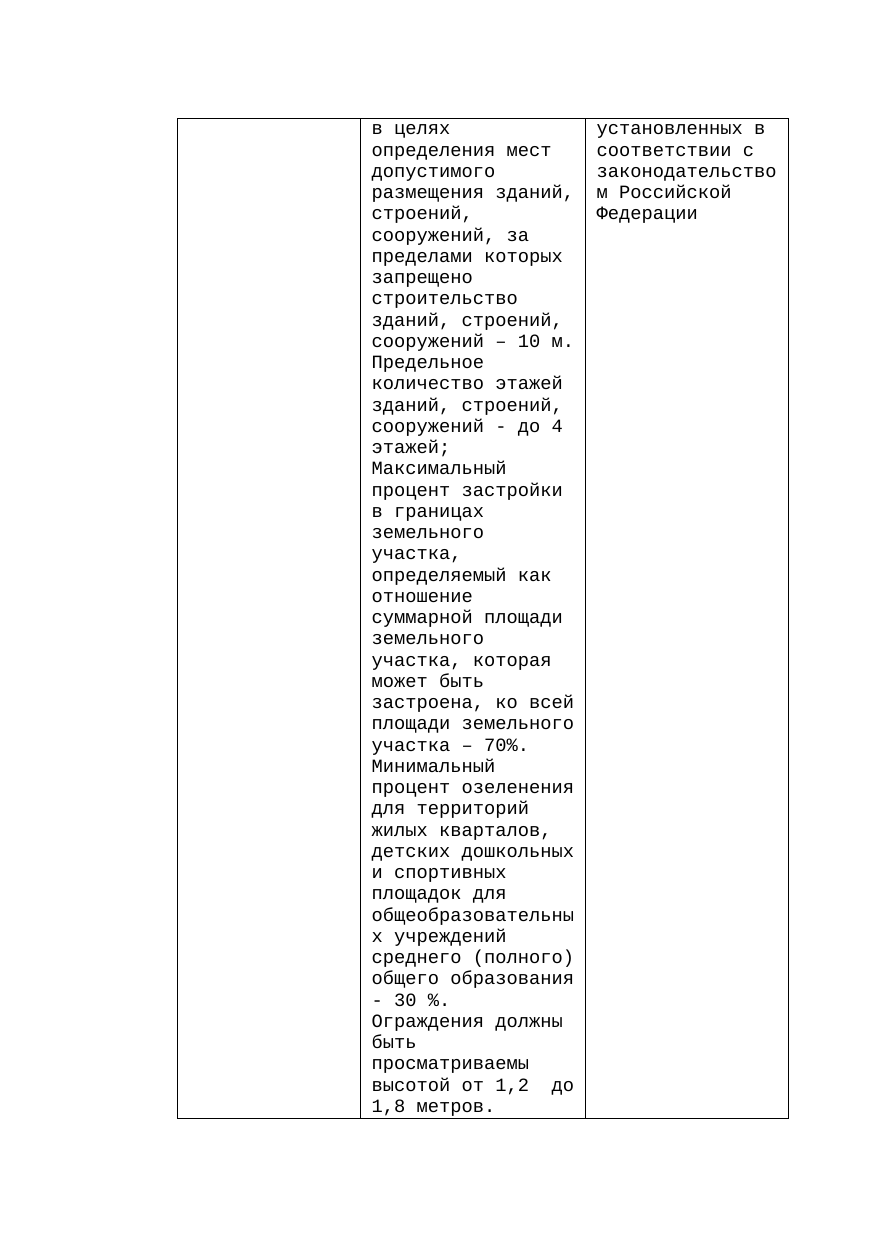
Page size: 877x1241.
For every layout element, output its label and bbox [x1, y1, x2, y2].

table_cell [361, 119, 585, 1118]
table_cell [586, 119, 788, 1118]
table_cell [178, 119, 360, 1118]
